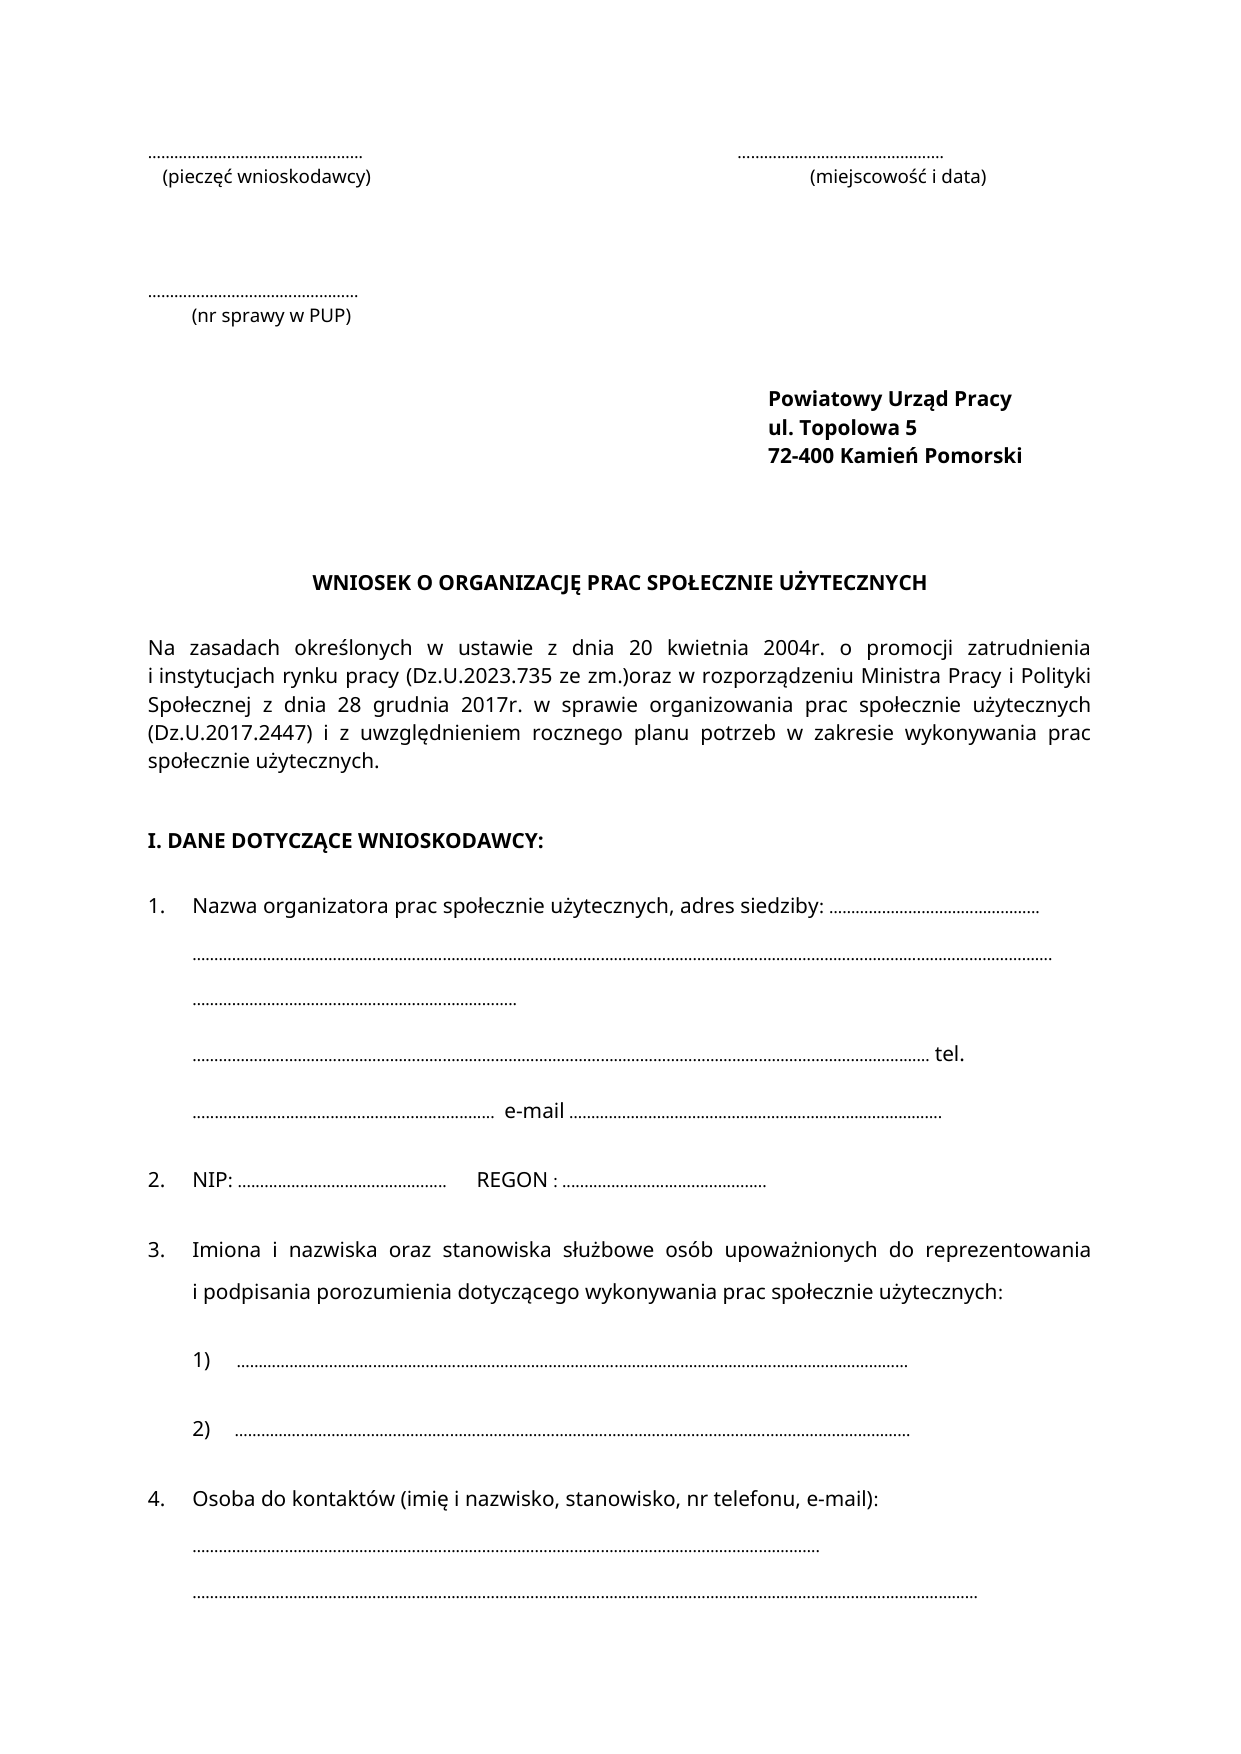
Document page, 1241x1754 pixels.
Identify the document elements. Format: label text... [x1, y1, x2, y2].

list Nazwa organizatora prac społecznie użytecznych, adres siedziby: ………………………………………...…………………………………………………………………………………………………………………………………………………………………………….………………………………………………………………..……………………………………………………………………………………………………………………………………………...…… tel. .................................................................... e-mail …………………………………………………………………………. [148, 891, 1092, 1124]
text Na zasadach określonych w ustawie z dnia 20 kwietnia 2004r. o promocji zatrudnienia i instytucjach rynku pracy (Dz.U.2023.735 ze zm.)oraz w rozporządzeniu Ministra Pracy i Polityki Społecznej z dnia 28 grudnia 2017r. w sprawie organizowania prac społecznie użytecznych (Dz.U.2017.2447) i z uwzględnieniem rocznego planu potrzeb w zakresie wykonywania prac społecznie użytecznych. [148, 633, 1092, 775]
text I. DANE DOTYCZĄCE WNIOSKODAWCY: [148, 826, 1092, 854]
list Osoba do kontaktów (imię i nazwisko, stanowisko, nr telefonu, e-mail): ……………………………………………………………………………………………………………………….…….…………………………………………………………………………………………………………………………………………..………………… [148, 1484, 1092, 1603]
text ul. Topolowa 5 [148, 413, 1092, 441]
text 72-400 Kamień Pomorski [148, 441, 1092, 470]
text …………………………….…………… ……………….…………………….… [148, 141, 1092, 163]
text (nr sprawy w PUP) [148, 303, 1092, 328]
text (pieczęć wnioskodawcy) (miejscowość i data) [148, 163, 1092, 189]
text ………………………………………… [148, 280, 1092, 303]
text WNIOSEK O ORGANIZACJĘ PRAC SPOŁECZNIE UŻYTECZNYCH [148, 568, 1092, 596]
list NIP: ............................................... REGON : .............................................. [148, 1165, 1092, 1194]
list ……………………………….……………………………………………………………………………………………………… [192, 1414, 1092, 1443]
list ………………….……………………….………………………………………………………………….……………………… [192, 1345, 1092, 1373]
list Imiona i nazwiska oraz stanowiska służbowe osób upoważnionych do reprezentowania i podpisania porozumienia dotyczącego wykonywania prac społecznie użytecznych: [148, 1235, 1092, 1306]
text Powiatowy Urząd Pracy [148, 384, 1092, 413]
